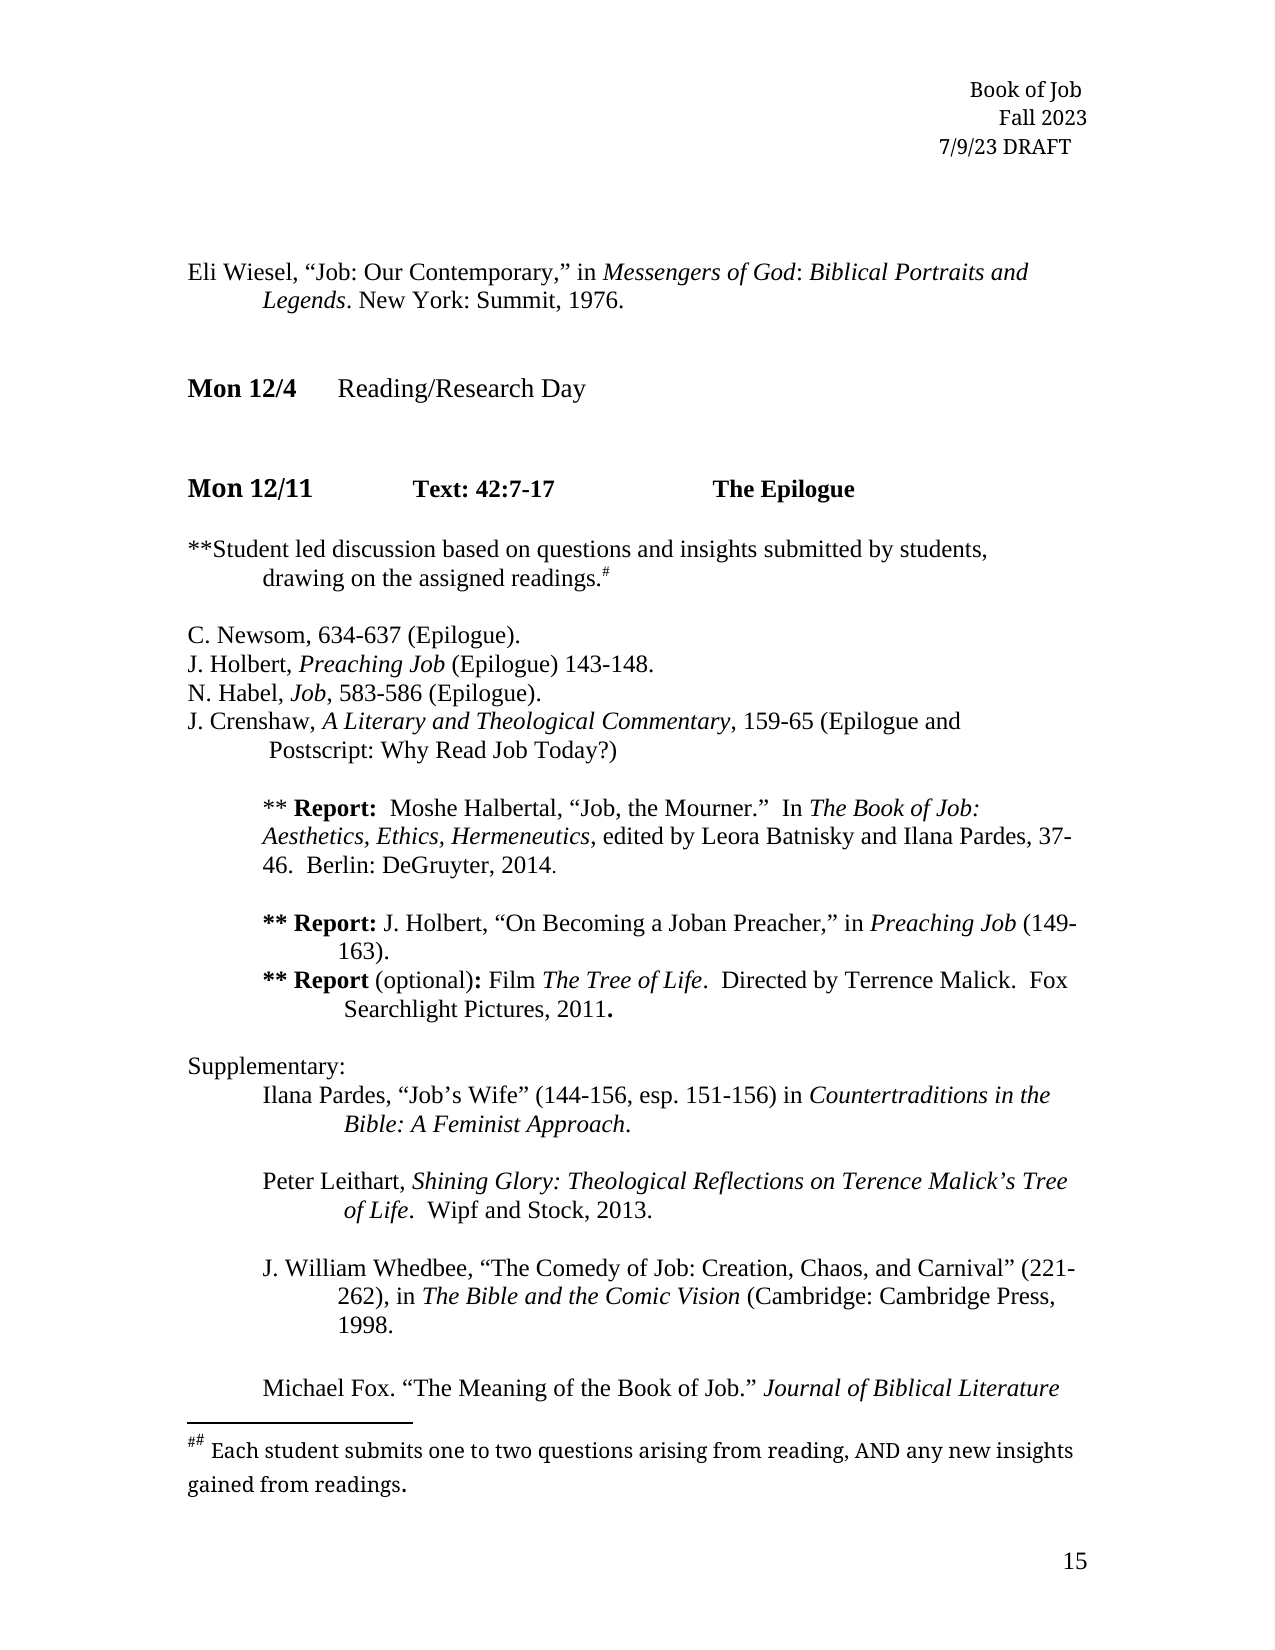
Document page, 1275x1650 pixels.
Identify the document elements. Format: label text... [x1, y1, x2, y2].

text Peter Leithart, Shining Glory: Theological Reflections on Terence Malick’s Tree [187, 1166, 1087, 1195]
text 262), in The Bible and the Comic Vision (Cambridge: Cambridge Press, 1998. [337, 1281, 1087, 1339]
text Ilana Pardes, “Job’s Wife” (144-156, esp. 151-156) in Countertraditions in the [187, 1080, 1087, 1109]
text Postscript: Why Read Job Today?) [187, 735, 1087, 764]
text J. Holbert, Preaching Job (Epilogue) 143-148. [187, 649, 1087, 678]
text N. Habel, Job, 583-586 (Epilogue). [187, 678, 1087, 706]
text Michael Fox. “The Meaning of the Book of Job.” Journal of Biblical Literature [187, 1373, 1087, 1402]
text Mon 12/11 Text: 42:7-17 The Epilogue [187, 471, 1087, 505]
text Searchlight Pictures, 2011. [262, 994, 1087, 1023]
text **Student led discussion based on questions and insights submitted by students, [187, 534, 1087, 563]
text Mon 12/4 Reading/Research Day [187, 372, 1087, 403]
text C. Newsom, 634-637 (Epilogue). [187, 620, 1087, 649]
text Bible: A Feminist Approach. [262, 1109, 1087, 1138]
text 163). [262, 936, 1087, 965]
text ** Report: J. Holbert, “On Becoming a Joban Preacher,” in Preaching Job (149- [187, 908, 1087, 936]
text drawing on the assigned readings.# [187, 563, 1087, 591]
text J. William Whedbee, “The Comedy of Job: Creation, Chaos, and Carnival” (221- [187, 1253, 1087, 1281]
text Eli Wiesel, “Job: Our Contemporary,” in Messengers of God: Biblical Portraits and [187, 257, 1087, 286]
text ** Report (optional): Film The Tree of Life. Directed by Terrence Malick. Fox [187, 965, 1087, 994]
text J. Crenshaw, A Literary and Theological Commentary, 159-65 (Epilogue and [187, 706, 1087, 735]
text of Life. Wipf and Stock, 2013. [262, 1195, 1087, 1224]
text Supplementary: [187, 1051, 1087, 1080]
text ** Report: Moshe Halbertal, “Job, the Mourner.” In The Book of Job: Aesthetics, Ethics, Hermeneutics, edited by Leora Batnisky and Ilana Pardes, 37-46. Berlin: DeGruyter, 2014. [262, 793, 1087, 879]
text Legends. New York: Summit, 1976. [187, 286, 1087, 314]
